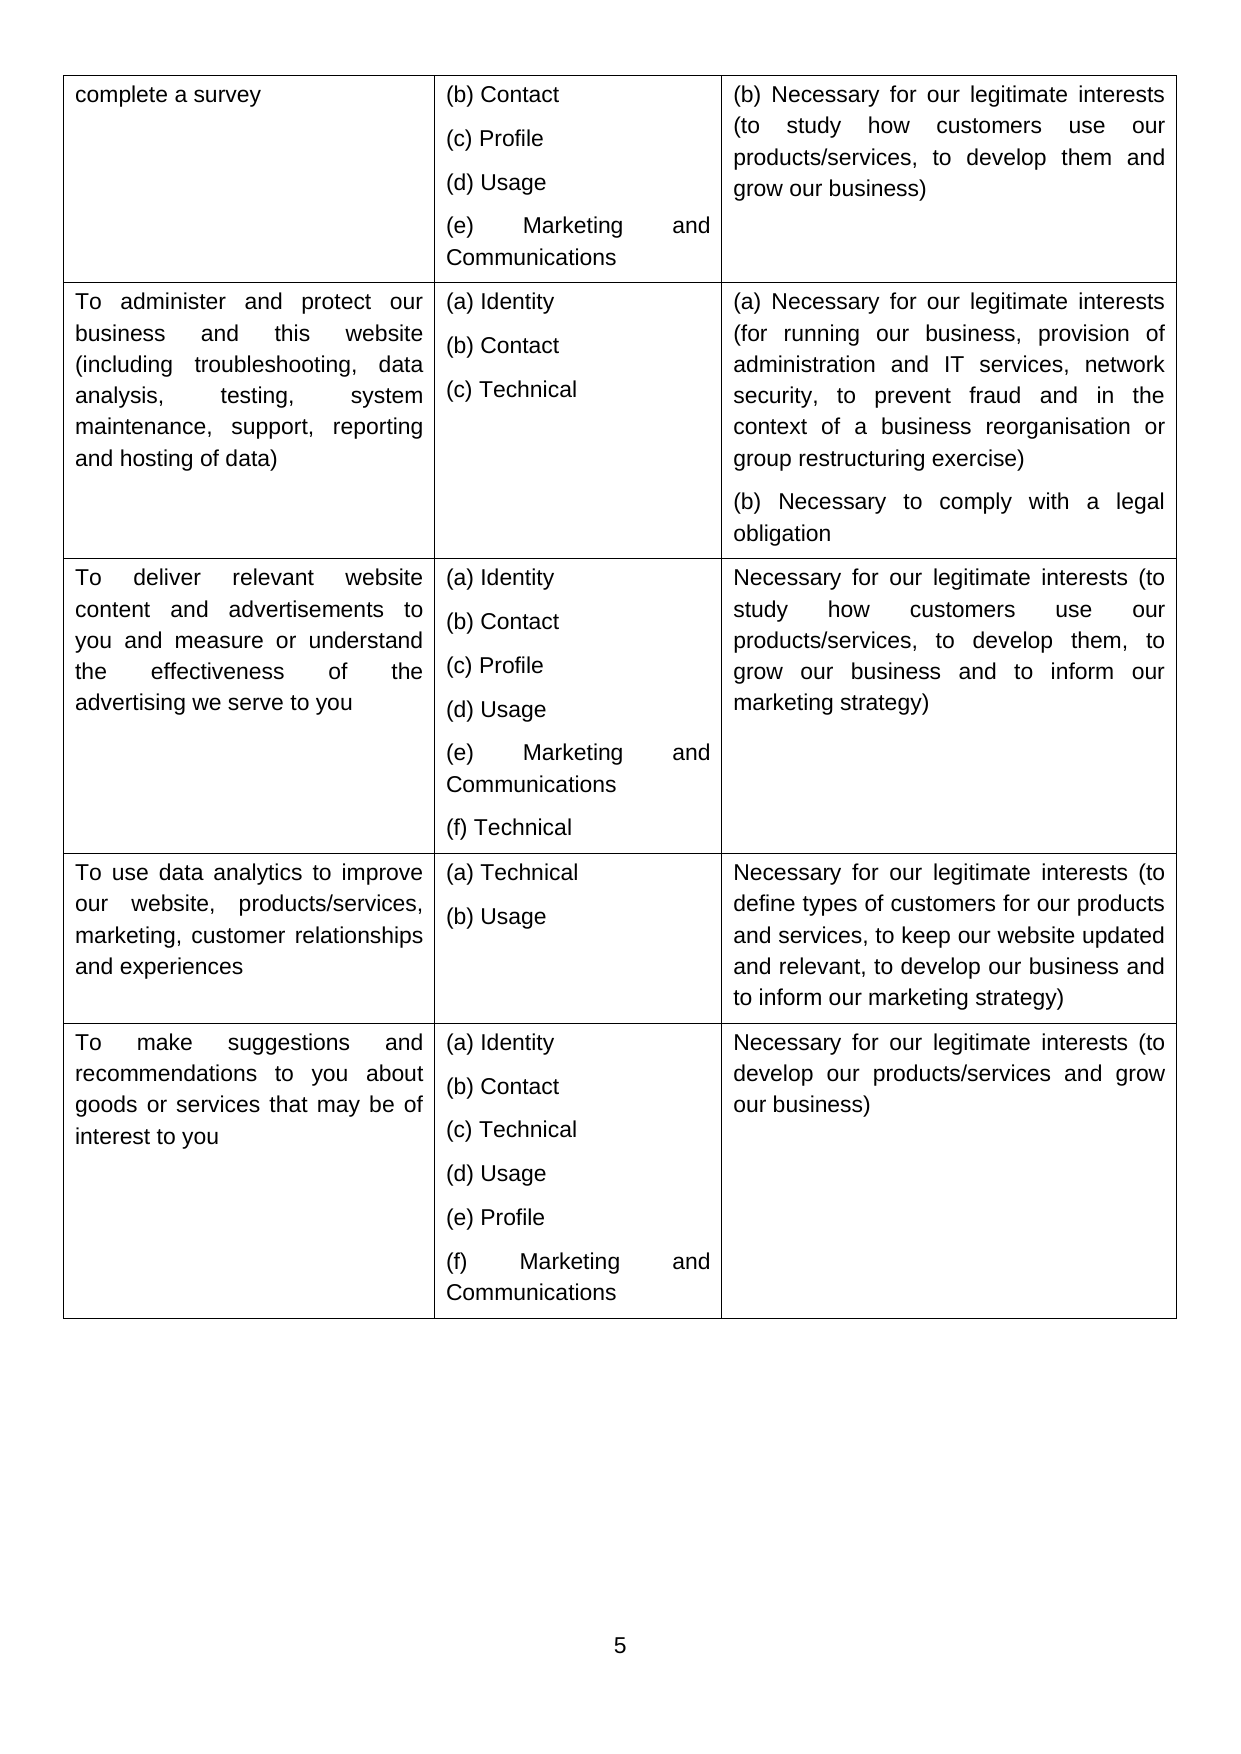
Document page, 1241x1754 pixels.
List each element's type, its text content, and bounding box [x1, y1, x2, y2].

table_cell Necessary for our legitimate interests (to define types of customers for our products and services, to keep our website updated and relevant, to develop our business and to inform our marketing strategy) [722, 854, 1176, 1023]
table_cell (a) Identity (b) Contact (c) Technical (d) Usage (e) Profile (f) Marketing and Communications [435, 1024, 721, 1318]
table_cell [435, 76, 721, 282]
table_cell Necessary for our legitimate interests (to study how customers use our products/services, to develop them, to grow our business and to inform our marketing strategy) [722, 559, 1176, 853]
table_cell (a) Technical (b) Usage [435, 854, 721, 1023]
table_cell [64, 76, 434, 282]
table_cell Necessary for our legitimate interests (to develop our products/services and grow our business) [722, 1024, 1176, 1318]
table_cell To deliver relevant website content and advertisements to you and measure or understand the effectiveness of the advertising we serve to you [64, 559, 434, 853]
table_cell To administer and protect our business and this website (including troubleshooting, data analysis, testing, system maintenance, support, reporting and hosting of data) [64, 283, 434, 558]
table_cell (a) Identity (b) Contact (c) Profile (d) Usage (e) Marketing and Communications (f) Technical [435, 559, 721, 853]
table_cell To make suggestions and recommendations to you about goods or services that may be of interest to you [64, 1024, 434, 1318]
table_cell (a) Necessary for our legitimate interests (for running our business, provision of administration and IT services, network security, to prevent fraud and in the context of a business reorganisation or group restructuring exercise) (b) Necessary to comply with a legal obligation [722, 283, 1176, 558]
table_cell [722, 76, 1176, 282]
table_cell To use data analytics to improve our website, products/services, marketing, customer relationships and experiences [64, 854, 434, 1023]
table_cell (a) Identity (b) Contact (c) Technical [435, 283, 721, 558]
